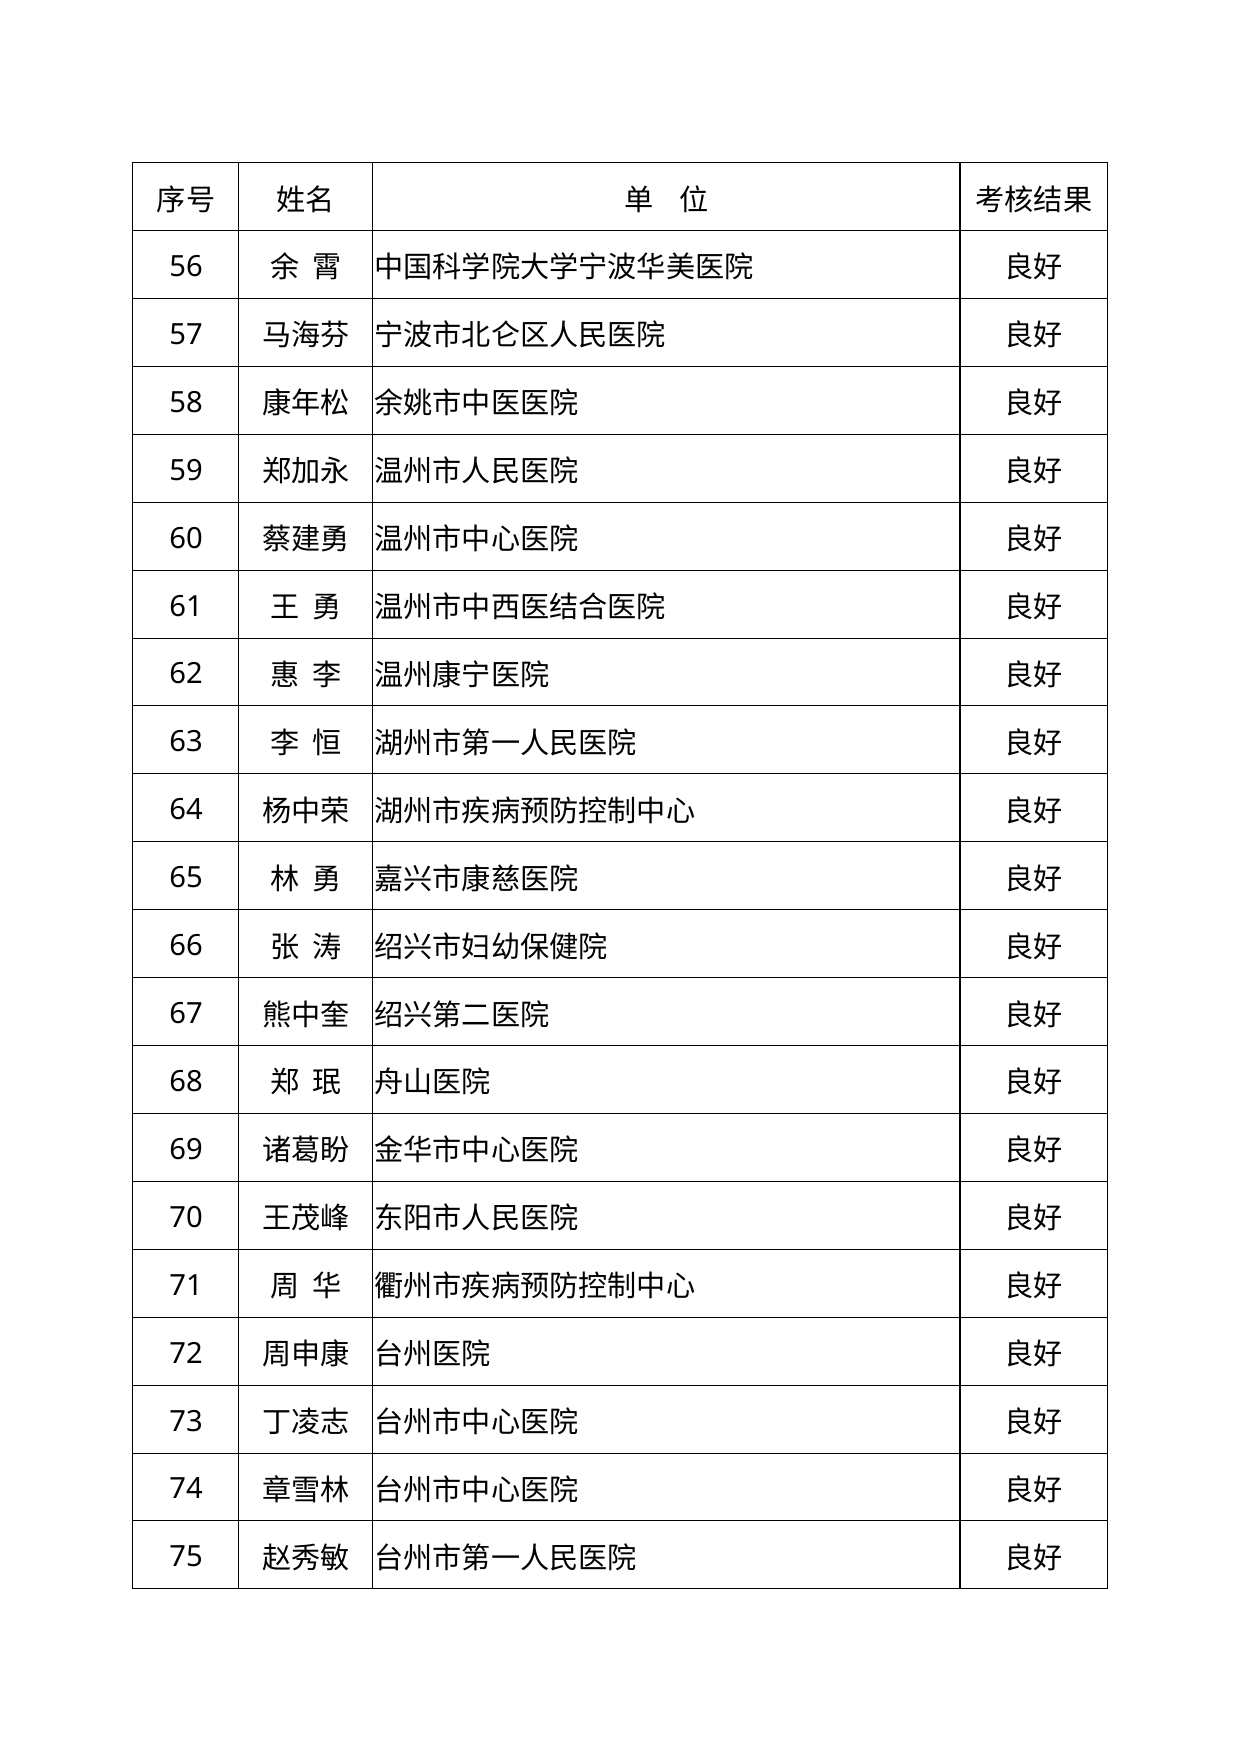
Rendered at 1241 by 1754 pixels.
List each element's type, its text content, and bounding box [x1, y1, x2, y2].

table_cell 湖州市第一人民医院 [373, 706, 959, 773]
table_cell 良好 [961, 367, 1107, 434]
table_cell 良好 [961, 774, 1107, 841]
table_cell 72 [133, 1318, 238, 1384]
table_cell 良好 [961, 1182, 1107, 1249]
table_cell 台州市中心医院 [373, 1454, 959, 1520]
table_cell 王 勇 [239, 571, 372, 637]
table_cell 台州市第一人民医院 [373, 1521, 959, 1588]
table_cell 63 [133, 706, 238, 773]
table_cell 舟山医院 [373, 1046, 959, 1113]
table_cell 良好 [961, 910, 1107, 977]
table_cell 75 [133, 1521, 238, 1588]
table_cell 70 [133, 1182, 238, 1249]
table_cell 61 [133, 571, 238, 637]
table_cell 良好 [961, 299, 1107, 366]
table_cell 湖州市疾病预防控制中心 [373, 774, 959, 841]
table_cell 67 [133, 978, 238, 1045]
table_cell 余 霄 [239, 231, 372, 298]
table_cell 71 [133, 1250, 238, 1317]
table_cell 56 [133, 231, 238, 298]
table_cell 赵秀敏 [239, 1521, 372, 1588]
table_cell 良好 [961, 978, 1107, 1045]
table_cell 良好 [961, 1318, 1107, 1384]
table_cell 良好 [961, 706, 1107, 773]
table_cell 台州市中心医院 [373, 1386, 959, 1452]
table_cell 64 [133, 774, 238, 841]
table_cell 熊中奎 [239, 978, 372, 1045]
table_cell 58 [133, 367, 238, 434]
table_cell 59 [133, 435, 238, 502]
table_cell 温州市人民医院 [373, 435, 959, 502]
table_cell 中国科学院大学宁波华美医院 [373, 231, 959, 298]
table_cell 康年松 [239, 367, 372, 434]
table_cell 王茂峰 [239, 1182, 372, 1249]
table_cell 良好 [961, 1386, 1107, 1452]
table_cell 74 [133, 1454, 238, 1520]
table_cell 林 勇 [239, 842, 372, 909]
table_cell 66 [133, 910, 238, 977]
table_cell 良好 [961, 1046, 1107, 1113]
table_cell 周申康 [239, 1318, 372, 1384]
table_cell 章雪林 [239, 1454, 372, 1520]
table_cell 余姚市中医医院 [373, 367, 959, 434]
table_cell 绍兴第二医院 [373, 978, 959, 1045]
table_cell 良好 [961, 231, 1107, 298]
table_header 考核结果 [961, 163, 1107, 230]
table_cell 周 华 [239, 1250, 372, 1317]
table_cell 东阳市人民医院 [373, 1182, 959, 1249]
table_cell 宁波市北仑区人民医院 [373, 299, 959, 366]
table_cell 丁凌志 [239, 1386, 372, 1452]
table_cell 诸葛盼 [239, 1114, 372, 1181]
table_cell 62 [133, 639, 238, 705]
table_cell 良好 [961, 1114, 1107, 1181]
table_cell 郑加永 [239, 435, 372, 502]
table_cell 郑 珉 [239, 1046, 372, 1113]
table_cell 台州医院 [373, 1318, 959, 1384]
table_cell 良好 [961, 639, 1107, 705]
table_header 序号 [133, 163, 238, 230]
table_cell 68 [133, 1046, 238, 1113]
table_cell 良好 [961, 435, 1107, 502]
table_header 单 位 [373, 163, 959, 230]
table_cell 衢州市疾病预防控制中心 [373, 1250, 959, 1317]
table_cell 良好 [961, 842, 1107, 909]
table_cell 蔡建勇 [239, 503, 372, 569]
table_cell 良好 [961, 1521, 1107, 1588]
table_cell 张 涛 [239, 910, 372, 977]
table_cell 温州市中心医院 [373, 503, 959, 569]
table_header 姓名 [239, 163, 372, 230]
table_cell 良好 [961, 1250, 1107, 1317]
table_cell 惠 李 [239, 639, 372, 705]
table_cell 65 [133, 842, 238, 909]
table_cell 良好 [961, 503, 1107, 569]
table_cell 马海芬 [239, 299, 372, 366]
table_cell 良好 [961, 571, 1107, 637]
table_cell 温州市中西医结合医院 [373, 571, 959, 637]
table_cell 金华市中心医院 [373, 1114, 959, 1181]
table_cell 73 [133, 1386, 238, 1452]
table_cell 69 [133, 1114, 238, 1181]
table_cell 57 [133, 299, 238, 366]
table_cell 嘉兴市康慈医院 [373, 842, 959, 909]
table_cell 温州康宁医院 [373, 639, 959, 705]
table_cell 良好 [961, 1454, 1107, 1520]
table_cell 杨中荣 [239, 774, 372, 841]
table_cell 李 恒 [239, 706, 372, 773]
table_cell 绍兴市妇幼保健院 [373, 910, 959, 977]
table_cell 60 [133, 503, 238, 569]
